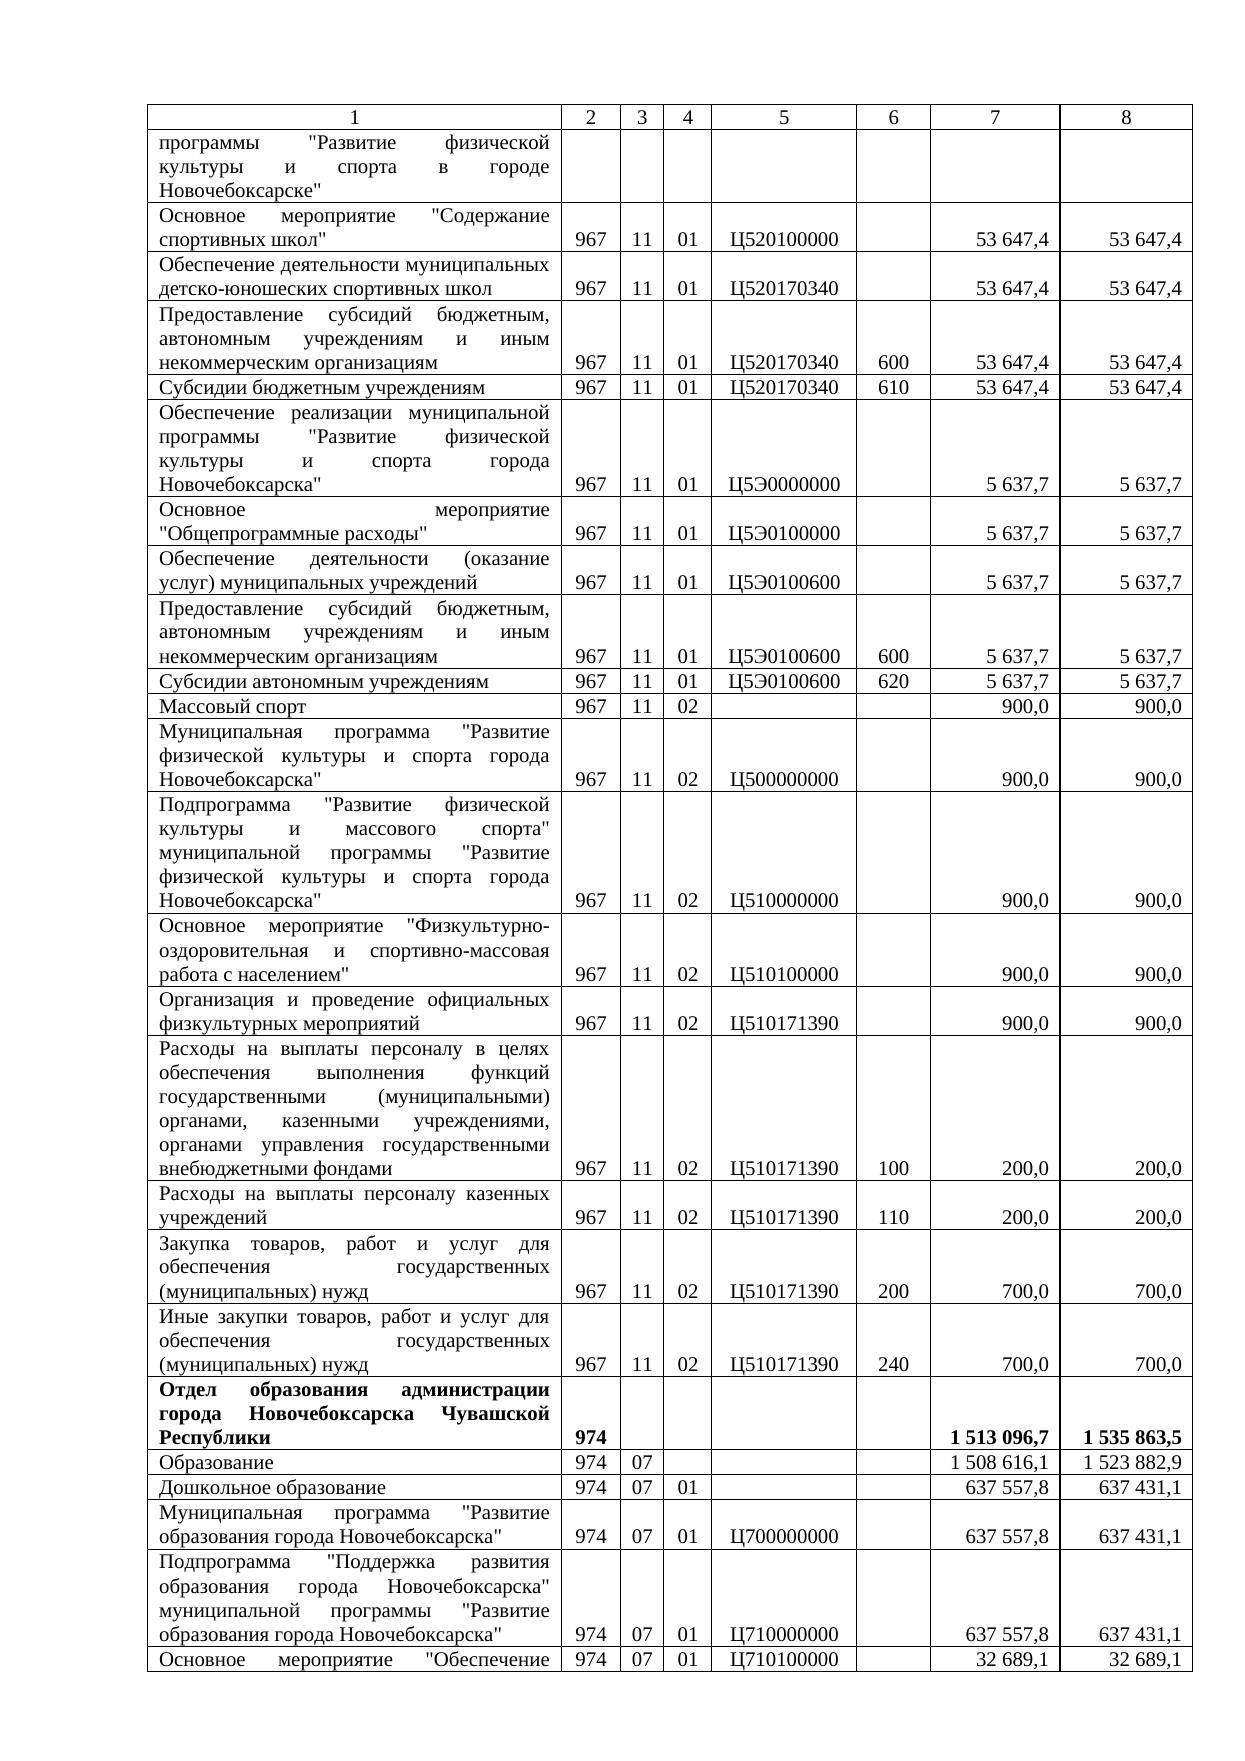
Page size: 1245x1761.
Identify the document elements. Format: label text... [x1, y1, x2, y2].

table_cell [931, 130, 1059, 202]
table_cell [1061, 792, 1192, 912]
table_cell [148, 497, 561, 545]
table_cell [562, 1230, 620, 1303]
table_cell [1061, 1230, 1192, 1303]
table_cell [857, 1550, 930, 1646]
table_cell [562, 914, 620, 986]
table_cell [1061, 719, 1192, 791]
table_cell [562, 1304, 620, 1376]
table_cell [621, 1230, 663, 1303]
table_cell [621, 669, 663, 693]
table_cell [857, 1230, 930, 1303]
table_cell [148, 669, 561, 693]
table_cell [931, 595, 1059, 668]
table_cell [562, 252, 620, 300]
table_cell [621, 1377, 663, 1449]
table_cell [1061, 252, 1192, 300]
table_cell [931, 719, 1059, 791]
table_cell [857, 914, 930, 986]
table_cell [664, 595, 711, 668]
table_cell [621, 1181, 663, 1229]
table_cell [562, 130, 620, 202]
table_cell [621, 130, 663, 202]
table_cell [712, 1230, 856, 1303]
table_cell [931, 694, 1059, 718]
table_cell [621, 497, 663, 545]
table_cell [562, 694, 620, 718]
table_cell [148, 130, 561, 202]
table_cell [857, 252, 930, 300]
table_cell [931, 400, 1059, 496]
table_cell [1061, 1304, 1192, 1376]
table_header 6 [857, 105, 930, 129]
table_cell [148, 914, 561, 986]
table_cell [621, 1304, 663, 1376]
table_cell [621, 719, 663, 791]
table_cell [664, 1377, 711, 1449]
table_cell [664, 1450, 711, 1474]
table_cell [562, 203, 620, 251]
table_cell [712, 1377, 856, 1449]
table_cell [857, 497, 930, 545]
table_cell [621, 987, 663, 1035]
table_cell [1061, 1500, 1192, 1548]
table_header 1 [148, 105, 561, 129]
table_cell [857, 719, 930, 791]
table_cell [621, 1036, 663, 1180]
table_header 3 [621, 105, 663, 129]
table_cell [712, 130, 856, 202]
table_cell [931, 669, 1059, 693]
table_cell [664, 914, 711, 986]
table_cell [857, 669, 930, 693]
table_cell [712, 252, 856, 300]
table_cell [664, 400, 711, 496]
table_header 4 [664, 105, 711, 129]
table_header 5 [712, 105, 856, 129]
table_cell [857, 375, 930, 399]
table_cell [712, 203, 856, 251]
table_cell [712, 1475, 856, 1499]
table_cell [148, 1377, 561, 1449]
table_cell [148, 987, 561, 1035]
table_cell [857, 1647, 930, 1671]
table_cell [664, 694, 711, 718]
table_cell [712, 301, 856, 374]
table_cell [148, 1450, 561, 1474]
table_header 2 [562, 105, 620, 129]
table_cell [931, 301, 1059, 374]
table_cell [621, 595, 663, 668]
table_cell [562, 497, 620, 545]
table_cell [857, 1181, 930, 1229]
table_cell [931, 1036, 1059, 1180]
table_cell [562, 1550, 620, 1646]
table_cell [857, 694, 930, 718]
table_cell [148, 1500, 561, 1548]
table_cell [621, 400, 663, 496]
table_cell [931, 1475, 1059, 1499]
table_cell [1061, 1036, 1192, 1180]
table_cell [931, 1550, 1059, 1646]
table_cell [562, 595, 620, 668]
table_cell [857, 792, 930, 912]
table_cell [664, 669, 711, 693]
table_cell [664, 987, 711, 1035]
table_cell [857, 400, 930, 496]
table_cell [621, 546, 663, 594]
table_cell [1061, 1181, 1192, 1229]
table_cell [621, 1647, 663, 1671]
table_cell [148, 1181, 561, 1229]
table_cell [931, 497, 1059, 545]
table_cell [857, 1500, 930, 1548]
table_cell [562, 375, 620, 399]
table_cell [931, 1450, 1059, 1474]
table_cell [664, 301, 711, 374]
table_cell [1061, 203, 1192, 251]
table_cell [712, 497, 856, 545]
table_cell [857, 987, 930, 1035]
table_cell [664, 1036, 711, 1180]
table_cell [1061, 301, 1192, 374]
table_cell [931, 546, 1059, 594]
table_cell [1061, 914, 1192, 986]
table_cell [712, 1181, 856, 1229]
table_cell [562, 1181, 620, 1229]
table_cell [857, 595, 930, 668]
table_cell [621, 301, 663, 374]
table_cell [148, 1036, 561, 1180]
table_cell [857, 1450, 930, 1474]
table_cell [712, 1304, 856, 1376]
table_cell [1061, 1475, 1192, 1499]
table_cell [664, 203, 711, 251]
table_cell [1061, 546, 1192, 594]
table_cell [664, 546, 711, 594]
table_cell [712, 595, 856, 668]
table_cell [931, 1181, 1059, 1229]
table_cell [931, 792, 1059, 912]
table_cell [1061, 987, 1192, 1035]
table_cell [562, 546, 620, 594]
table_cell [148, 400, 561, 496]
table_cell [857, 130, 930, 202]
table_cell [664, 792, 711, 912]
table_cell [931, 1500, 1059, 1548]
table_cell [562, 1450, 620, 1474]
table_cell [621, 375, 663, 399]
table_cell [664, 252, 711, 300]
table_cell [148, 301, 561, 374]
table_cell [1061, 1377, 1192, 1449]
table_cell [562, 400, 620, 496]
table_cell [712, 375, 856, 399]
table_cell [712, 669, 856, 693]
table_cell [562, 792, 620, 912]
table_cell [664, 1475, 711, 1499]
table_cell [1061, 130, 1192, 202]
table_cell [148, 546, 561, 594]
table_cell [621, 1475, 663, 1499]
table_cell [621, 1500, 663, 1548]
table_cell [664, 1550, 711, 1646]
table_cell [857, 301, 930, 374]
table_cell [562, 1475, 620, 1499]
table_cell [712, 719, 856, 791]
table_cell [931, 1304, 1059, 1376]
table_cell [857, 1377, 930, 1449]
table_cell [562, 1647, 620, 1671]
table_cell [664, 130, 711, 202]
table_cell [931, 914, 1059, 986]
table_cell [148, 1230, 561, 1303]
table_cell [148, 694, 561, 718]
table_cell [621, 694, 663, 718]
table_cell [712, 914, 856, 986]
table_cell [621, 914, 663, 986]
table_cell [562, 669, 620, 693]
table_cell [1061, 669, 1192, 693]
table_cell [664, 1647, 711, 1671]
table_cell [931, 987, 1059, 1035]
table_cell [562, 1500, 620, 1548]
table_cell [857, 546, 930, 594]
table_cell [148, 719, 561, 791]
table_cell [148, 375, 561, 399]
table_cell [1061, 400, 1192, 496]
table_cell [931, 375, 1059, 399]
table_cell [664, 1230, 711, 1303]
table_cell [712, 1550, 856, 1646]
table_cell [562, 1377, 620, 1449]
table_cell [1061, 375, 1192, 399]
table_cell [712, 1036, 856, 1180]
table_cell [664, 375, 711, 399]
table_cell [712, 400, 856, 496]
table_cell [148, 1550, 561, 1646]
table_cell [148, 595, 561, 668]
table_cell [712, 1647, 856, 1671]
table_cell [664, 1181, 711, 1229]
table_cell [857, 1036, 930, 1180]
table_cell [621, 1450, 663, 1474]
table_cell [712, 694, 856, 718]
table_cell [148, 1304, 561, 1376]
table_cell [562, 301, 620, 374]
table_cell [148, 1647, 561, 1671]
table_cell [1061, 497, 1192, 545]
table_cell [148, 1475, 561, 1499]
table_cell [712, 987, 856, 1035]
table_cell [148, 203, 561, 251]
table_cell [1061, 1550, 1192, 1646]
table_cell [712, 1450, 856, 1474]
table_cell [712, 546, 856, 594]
table_header 7 [931, 105, 1059, 129]
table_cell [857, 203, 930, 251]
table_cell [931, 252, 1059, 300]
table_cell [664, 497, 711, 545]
table_header 8 [1061, 105, 1192, 129]
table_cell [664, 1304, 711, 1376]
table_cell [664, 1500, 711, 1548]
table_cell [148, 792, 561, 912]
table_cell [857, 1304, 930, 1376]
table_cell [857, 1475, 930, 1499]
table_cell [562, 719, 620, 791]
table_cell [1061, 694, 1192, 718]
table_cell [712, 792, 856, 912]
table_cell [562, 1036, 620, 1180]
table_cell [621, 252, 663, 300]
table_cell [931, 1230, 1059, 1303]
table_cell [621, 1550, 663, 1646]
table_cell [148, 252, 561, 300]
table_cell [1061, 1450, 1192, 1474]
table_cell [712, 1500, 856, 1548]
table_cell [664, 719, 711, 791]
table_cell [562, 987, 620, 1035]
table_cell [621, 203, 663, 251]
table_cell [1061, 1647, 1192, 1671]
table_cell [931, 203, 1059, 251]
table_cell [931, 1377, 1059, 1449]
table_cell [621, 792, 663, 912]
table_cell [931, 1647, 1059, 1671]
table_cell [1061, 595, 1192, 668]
